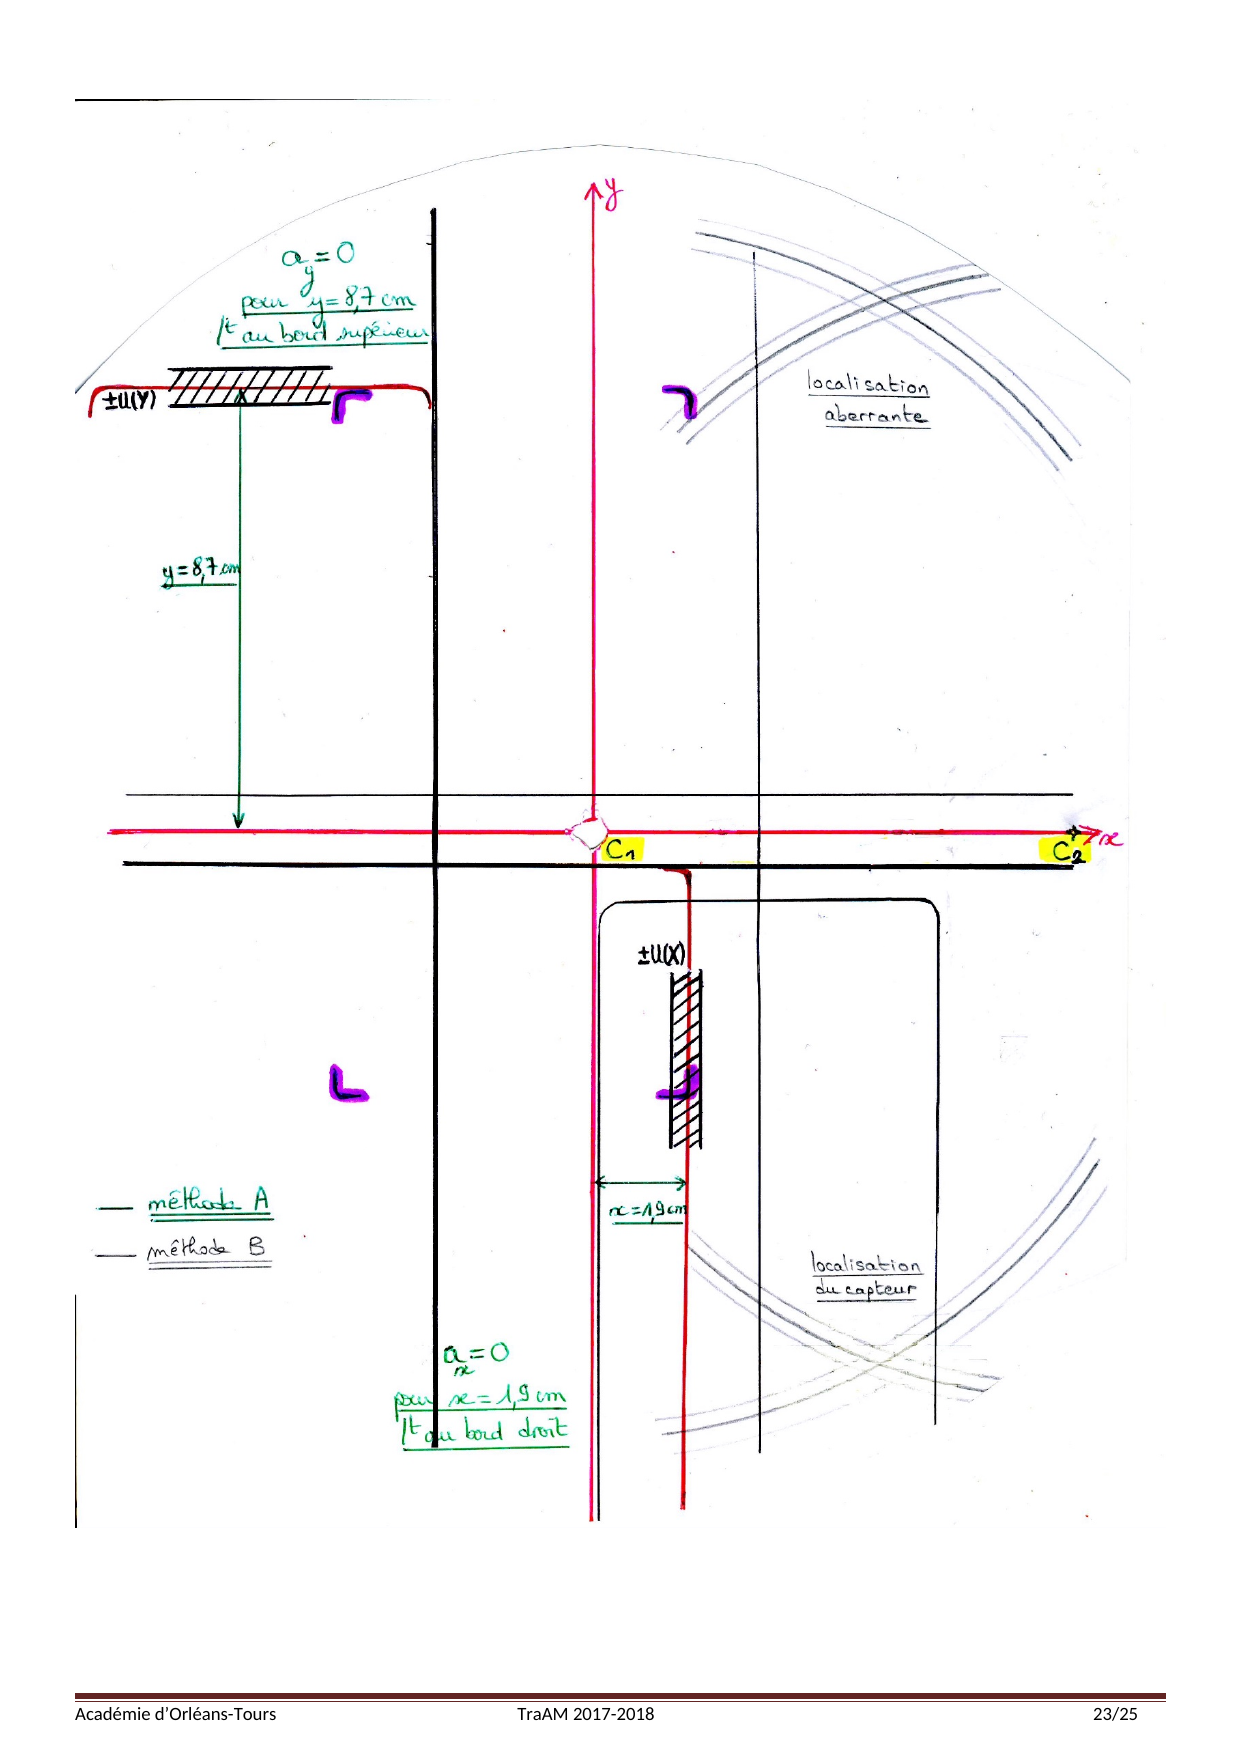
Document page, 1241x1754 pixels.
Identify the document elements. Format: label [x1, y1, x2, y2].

picture [75, 99, 1167, 1528]
